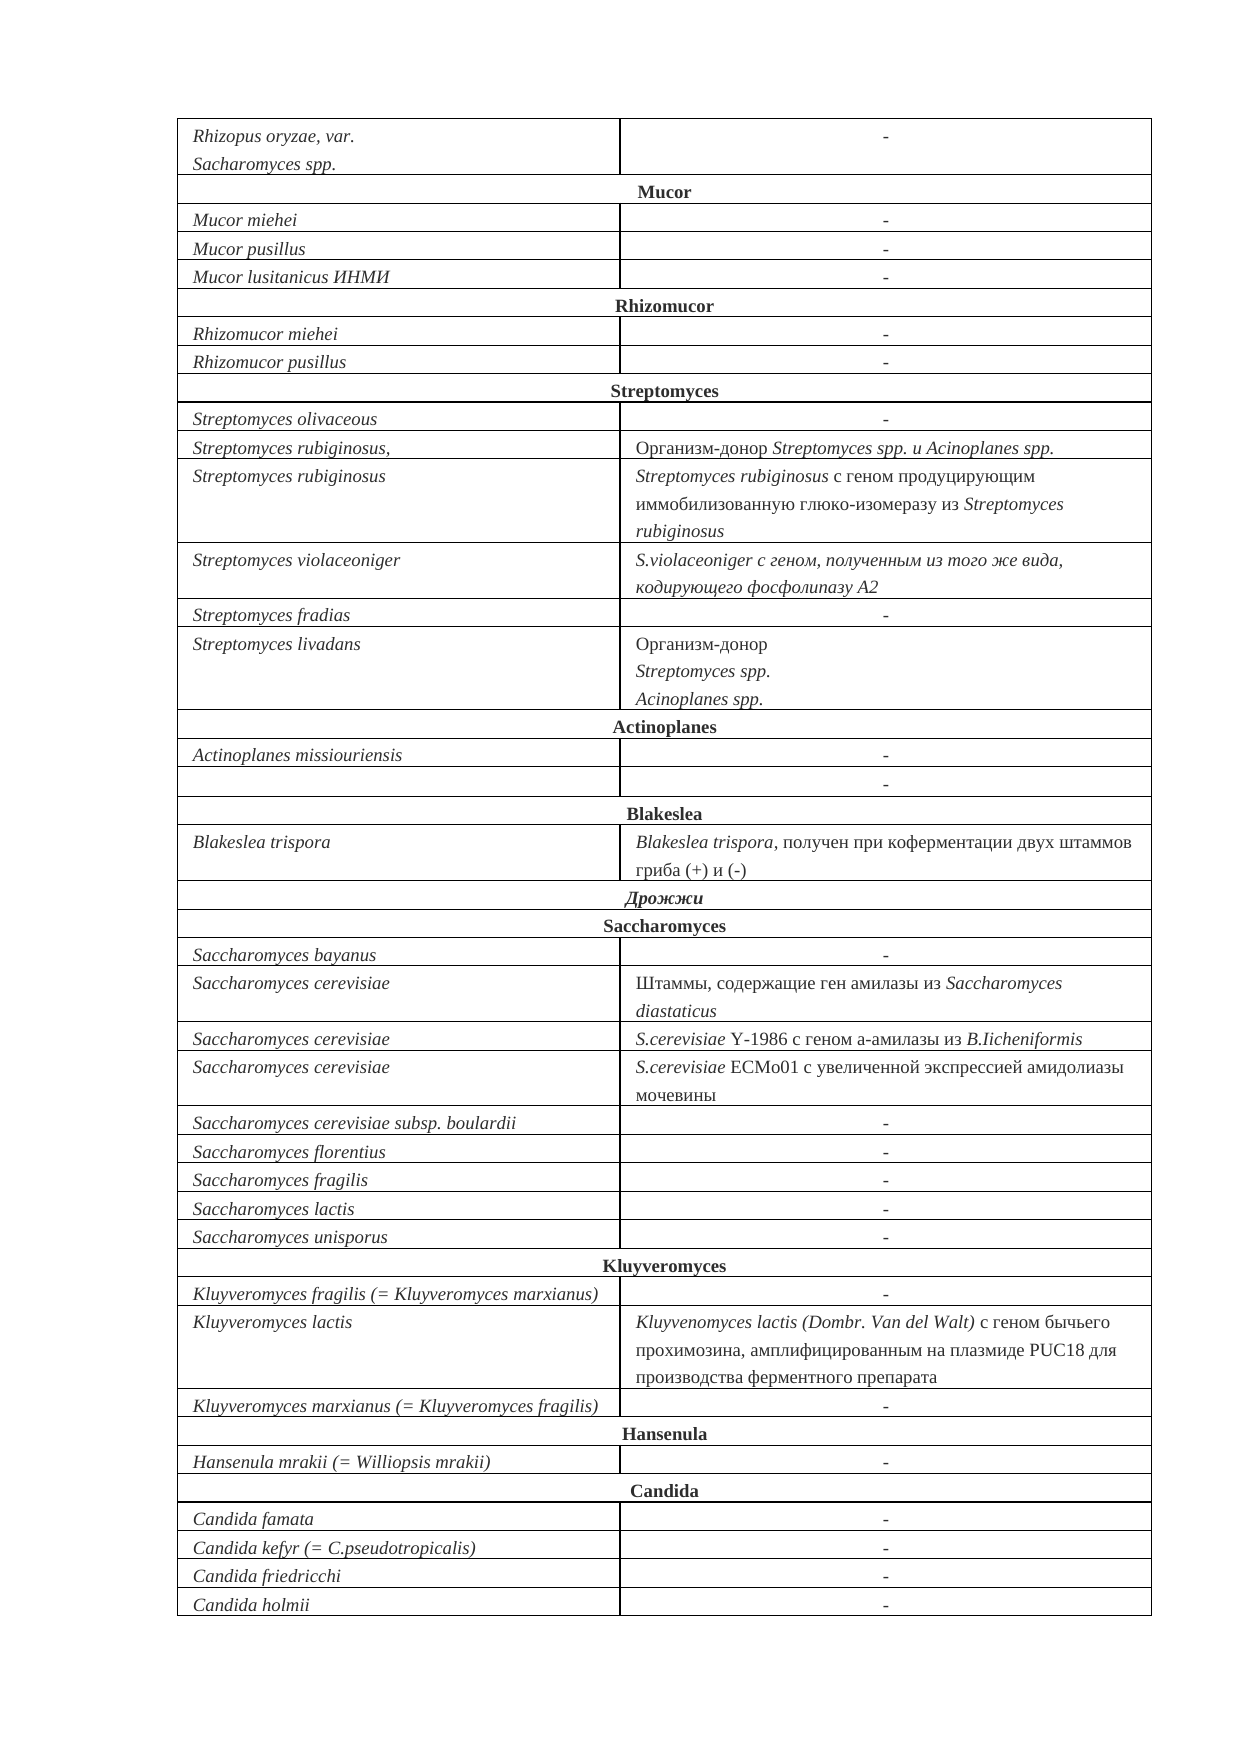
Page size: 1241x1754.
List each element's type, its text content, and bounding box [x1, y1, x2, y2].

table_cell - [621, 1163, 1151, 1191]
table_cell Организм-донор Streptomyces spp. Acinoplanes spp. [621, 627, 1151, 709]
table_cell - [621, 1277, 1151, 1304]
table_cell Saccharomyces cerevisiae [178, 966, 619, 1021]
table_cell Saccharomyces lactis [178, 1192, 619, 1219]
table_cell Saccharomyces cerevisiae [178, 1051, 619, 1105]
table_cell Mucor pusillus [178, 232, 619, 259]
table_cell Saccharomyces bayanus [178, 938, 619, 965]
table_cell Saccharomyces cerevisiae subsp. boulardii [178, 1106, 619, 1134]
table_cell Штаммы, содержащие ген амилазы из Saccharomyces diastaticus [621, 966, 1151, 1021]
table_cell Kluyveromyces marxianus (= Kluyveromyces fragilis) [178, 1389, 619, 1416]
table_cell - [621, 1559, 1151, 1587]
table_cell - [621, 938, 1151, 965]
table_cell Saccharomyces fragilis [178, 1163, 619, 1191]
table_cell Rhizopus oryzae, var. Sacharomyces spp. [178, 119, 619, 174]
table_cell Streptomyces olivaceous [178, 403, 619, 430]
table_cell - [621, 260, 1151, 288]
table_cell S.violaceoniger с геном, полученным из того же вида, кодирующего фосфолипазу А2 [621, 543, 1151, 597]
table_cell Streptomyces [178, 374, 1151, 401]
table_cell Candida famata [178, 1503, 619, 1530]
table_cell Streptomyces rubiginosus с геном продуцирующим иммобилизованную глюко-изомеразу из Streptomyces rubiginosus [621, 459, 1151, 542]
table_cell Rhizomucor pusillus [178, 346, 619, 373]
table_cell Дрожжи [178, 881, 1151, 908]
table_cell Mucor miehei [178, 204, 619, 231]
table_cell Организм-донор Streptomyces spp. и Acinoplanes spp. [621, 431, 1151, 458]
table_cell - [621, 1220, 1151, 1248]
table_cell - [621, 1135, 1151, 1162]
table_cell - [621, 739, 1151, 766]
table_cell Actinoplanes [178, 710, 1151, 737]
table_cell Mucor lusitanicus ИНМИ [178, 260, 619, 288]
table_cell - [621, 317, 1151, 344]
table_cell Streptomyces rubiginosus, [178, 431, 619, 458]
table_cell [178, 767, 619, 796]
table_cell Candida kefyr (= C.pseudotropicalis) [178, 1531, 619, 1558]
table_cell - [621, 1389, 1151, 1416]
table_cell - [621, 599, 1151, 626]
table_cell Candida [178, 1474, 1151, 1501]
table_cell - [621, 1192, 1151, 1219]
table_cell - [621, 232, 1151, 259]
table_cell Rhizomucor [178, 289, 1151, 316]
table_cell - [621, 1446, 1151, 1473]
table_cell - [621, 119, 1151, 174]
table_cell Actinoplanes missiouriensis [178, 739, 619, 766]
table_cell Saccharomyces florentius [178, 1135, 619, 1162]
table_cell Kluyvenomyces lactis (Dombr. Van del Walt) с геном бычьего прохимозина, амплифицированным на плазмиде PUC18 для производства ферментного препарата [621, 1306, 1151, 1388]
table_cell - [621, 1106, 1151, 1134]
table_cell - [621, 767, 1151, 796]
table_cell S.cerevisiae Y-1986 с геном а-амилазы из B.Iicheniformis [621, 1022, 1151, 1049]
table_cell Blakeslea trispora, получен при коферментации двух штаммов гриба (+) и (-) [621, 825, 1151, 880]
table_cell Kluyveromyces fragilis (= Kluyveromyces marxianus) [178, 1277, 619, 1304]
table_cell Kluyveromyces lactis [178, 1306, 619, 1388]
table_cell - [621, 1531, 1151, 1558]
table_cell Streptomyces rubiginosus [178, 459, 619, 542]
table_cell S.cerevisiae ECMo01 с увеличенной экспрессией амидолиазы мочевины [621, 1051, 1151, 1105]
table_cell - [621, 1503, 1151, 1530]
table_cell - [621, 204, 1151, 231]
table_cell Candida friedricchi [178, 1559, 619, 1587]
table_cell Hansenula [178, 1417, 1151, 1444]
table_cell Saccharomyces unisporus [178, 1220, 619, 1248]
table_cell Kluyveromyces [178, 1249, 1151, 1276]
table_cell Saccharomyces [178, 910, 1151, 937]
table_cell Rhizomucor miehei [178, 317, 619, 344]
table_cell Candida holmii [178, 1588, 619, 1615]
table_cell Hansenula mrakii (= Williopsis mrakii) [178, 1446, 619, 1473]
table_cell - [621, 1588, 1151, 1615]
table_cell - [621, 403, 1151, 430]
table_cell Streptomyces fradias [178, 599, 619, 626]
table_cell Saccharomyces cerevisiae [178, 1022, 619, 1049]
table_cell Streptomyces violaceoniger [178, 543, 619, 597]
table_cell Mucor [178, 175, 1151, 202]
table_cell Blakeslea trispora [178, 825, 619, 880]
table_cell Blakeslea [178, 797, 1151, 824]
table_cell Streptomyces livadans [178, 627, 619, 709]
table_cell - [621, 346, 1151, 373]
